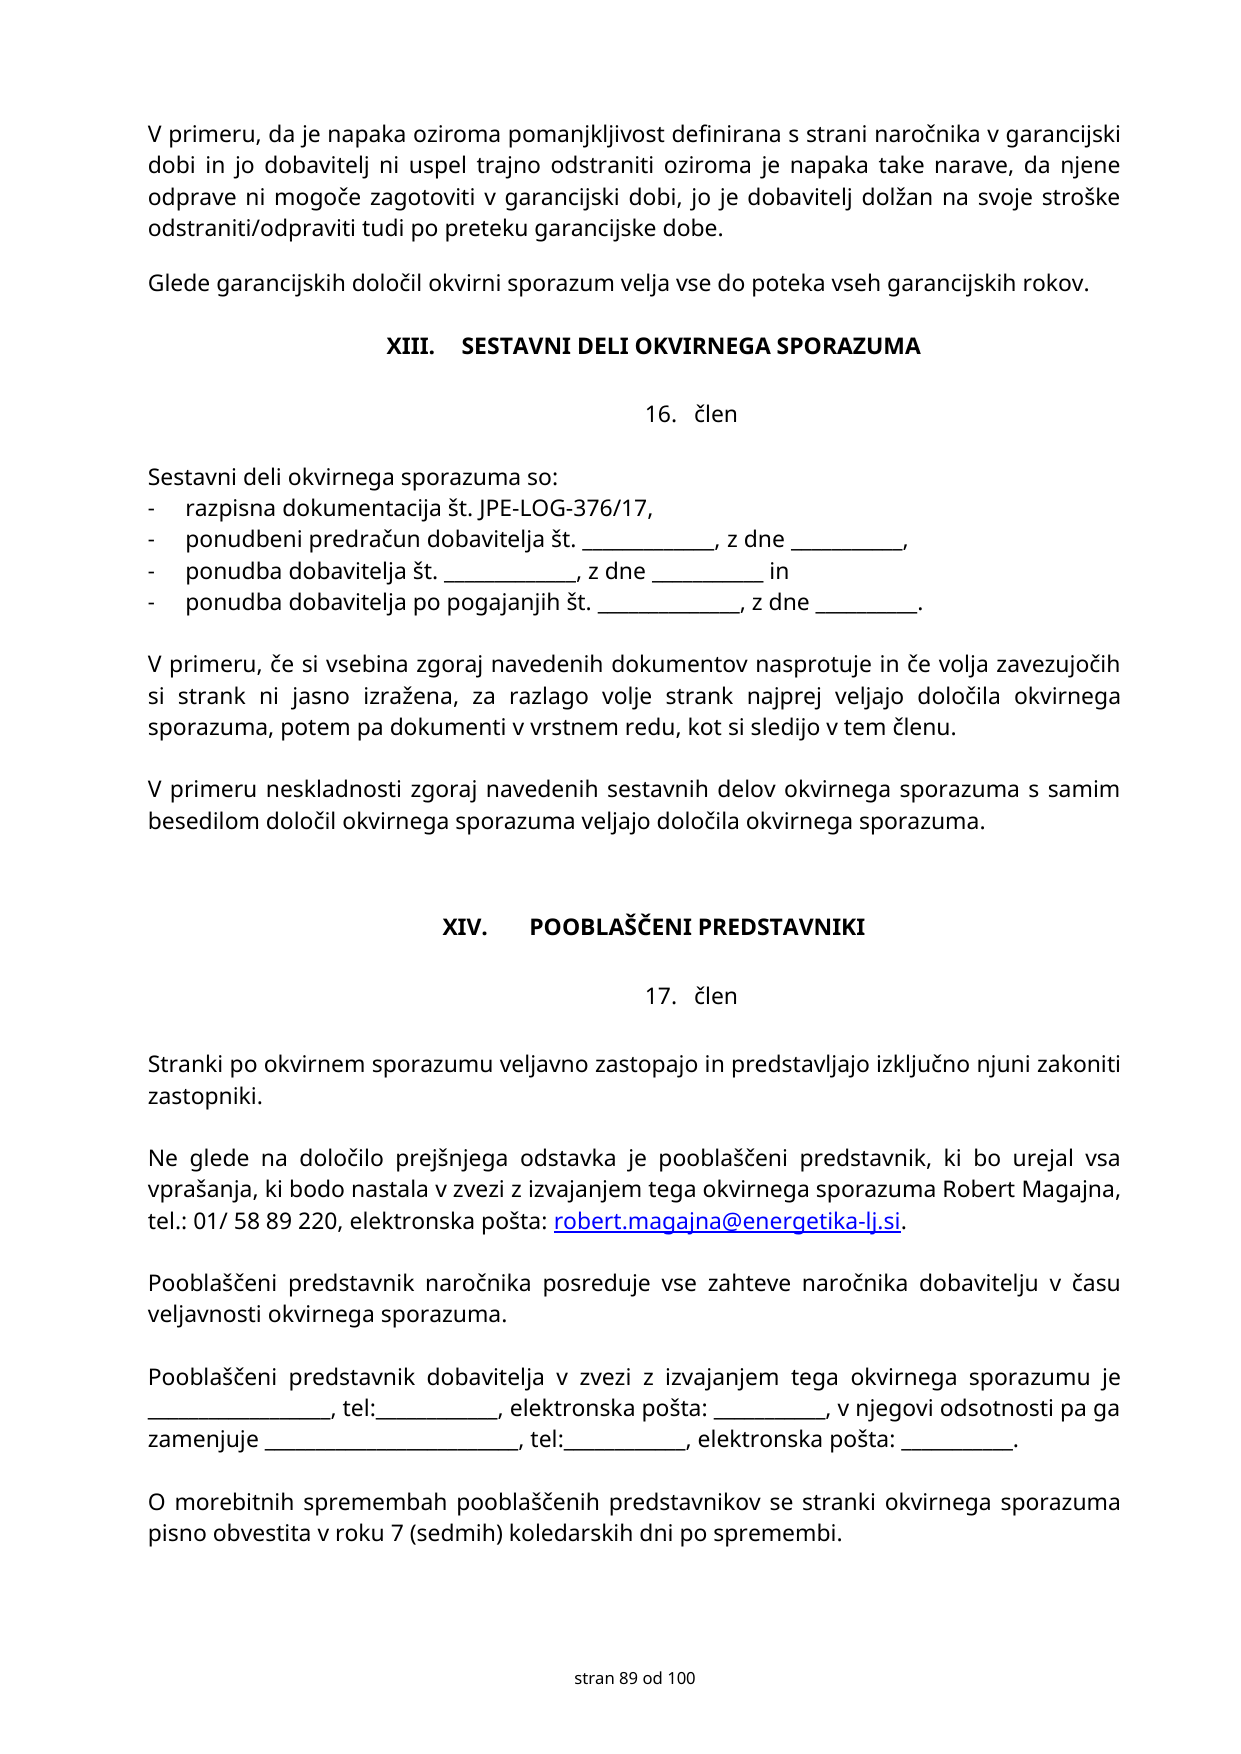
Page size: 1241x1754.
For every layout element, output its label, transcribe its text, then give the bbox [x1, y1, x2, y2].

list ponudba dobavitelja št. _____________, z dne ___________ in [148, 555, 1122, 586]
list POOBLAŠČENI PREDSTAVNIKI [185, 911, 1122, 942]
text Ne glede na določilo prejšnjega odstavka je pooblaščeni predstavnik, ki bo urejal vsa vprašanja, ki bodo nastala v zvezi z izvajanjem tega okvirnega sporazuma Robert Magajna, tel.: 01/ 58 89 220, elektronska pošta: robert.magajna@energetika-lj.si. [148, 1142, 1122, 1236]
text O morebitnih spremembah pooblaščenih predstavnikov se stranki okvirnega sporazuma pisno obvestita v roku 7 (sedmih) koledarskih dni po spremembi. [148, 1486, 1122, 1548]
text V primeru, če si vsebina zgoraj navedenih dokumentov nasprotuje in če volja zavezujočih si strank ni jasno izražena, za razlago volje strank najprej veljajo določila okvirnega sporazuma, potem pa dokumenti v vrstnem redu, kot si sledijo v tem členu. [148, 648, 1122, 742]
text Sestavni deli okvirnega sporazuma so: [148, 461, 1122, 492]
list SESTAVNI DELI OKVIRNEGA SPORAZUMA [185, 330, 1122, 361]
list razpisna dokumentacija št. JPE-LOG-376/17, [148, 492, 1122, 523]
text Glede garancijskih določil okvirni sporazum velja vse do poteka vseh garancijskih rokov. [148, 267, 1122, 298]
list ponudbeni predračun dobavitelja št. _____________, z dne ___________, [148, 523, 1122, 555]
text Stranki po okvirnem sporazumu veljavno zastopajo in predstavljajo izključno njuni zakoniti zastopniki. [148, 1048, 1122, 1111]
text V primeru neskladnosti zgoraj navedenih sestavnih delov okvirnega sporazuma s samim besedilom določil okvirnega sporazuma veljajo določila okvirnega sporazuma. [148, 773, 1122, 836]
text Pooblaščeni predstavnik dobavitelja v zvezi z izvajanjem tega okvirnega sporazumu je __________________, tel:____________, elektronska pošta: ___________, v njegovi odsotnosti pa ga zamenjuje _________________________, tel:____________, elektronska pošta: ___________. [148, 1361, 1122, 1455]
list člen [260, 980, 1122, 1011]
list člen [260, 398, 1122, 430]
text V primeru, da je napaka oziroma pomanjkljivost definirana s strani naročnika v garancijski dobi in jo dobavitelj ni uspel trajno odstraniti oziroma je napaka take narave, da njene odprave ni mogoče zagotoviti v garancijski dobi, jo je dobavitelj dolžan na svoje stroške odstraniti/odpraviti tudi po preteku garancijske dobe. [148, 118, 1122, 243]
text Pooblaščeni predstavnik naročnika posreduje vse zahteve naročnika dobavitelju v času veljavnosti okvirnega sporazuma. [148, 1267, 1122, 1330]
list ponudba dobavitelja po pogajanjih št. ______________, z dne __________. [148, 586, 1122, 617]
